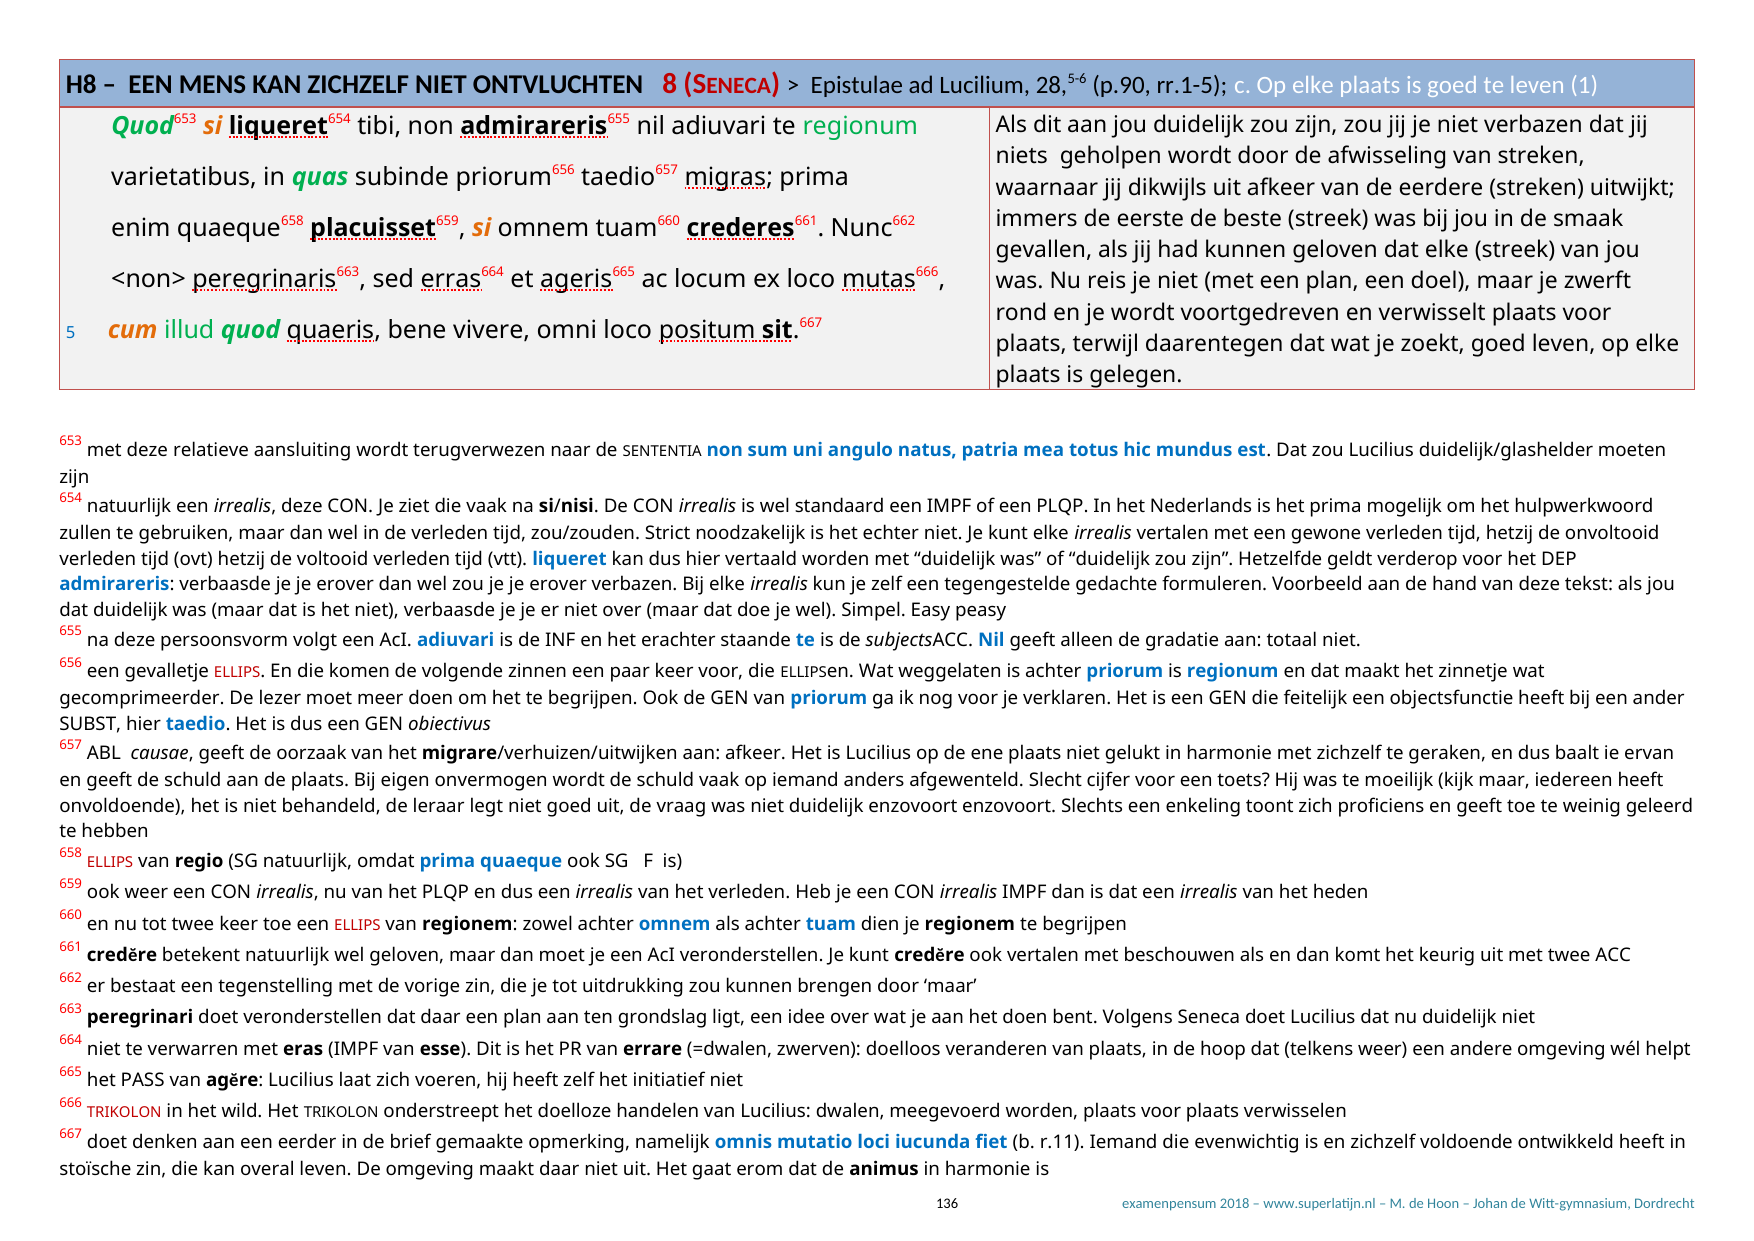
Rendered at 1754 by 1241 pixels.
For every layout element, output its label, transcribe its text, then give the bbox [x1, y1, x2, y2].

table_cell Quod si liqueret tibi, non admirareris nil adiuvari te regionum varietatibus, in quas subinde priorum taedio migras; prima enim quaeque placuisset, si omnem tuam crederes. Nunc <non> peregrinaris, sed erras et ageris ac locum ex loco mutas, 5 cum illud quod quaeris, bene vivere, omni loco positum sit. [60, 108, 989, 389]
table_cell Als dit aan jou duidelijk zou zijn, zou jij je niet verbazen dat jij niets geholpen wordt door de afwisseling van streken, waarnaar jij dikwijls uit afkeer van de eerdere (streken) uitwijkt; immers de eerste de beste (streek) was bij jou in de smaak gevallen, als jij had kunnen geloven dat elke (streek) van jou was. Nu reis je niet (met een plan, een doel), maar je zwerft rond en je wordt voortgedreven en verwisselt plaats voor plaats, terwijl daarentegen dat wat je zoekt, goed leven, op elke plaats is gelegen. [990, 108, 1694, 389]
table_header H8 – EEN MENS KAN ZICHZELF NIET ONTVLUCHTEN 8 (Seneca) > Epistulae ad Lucilium, 28,5-6 (p.90, rr.1-5); c. Op elke plaats is goed te leven (1) [60, 60, 1694, 106]
